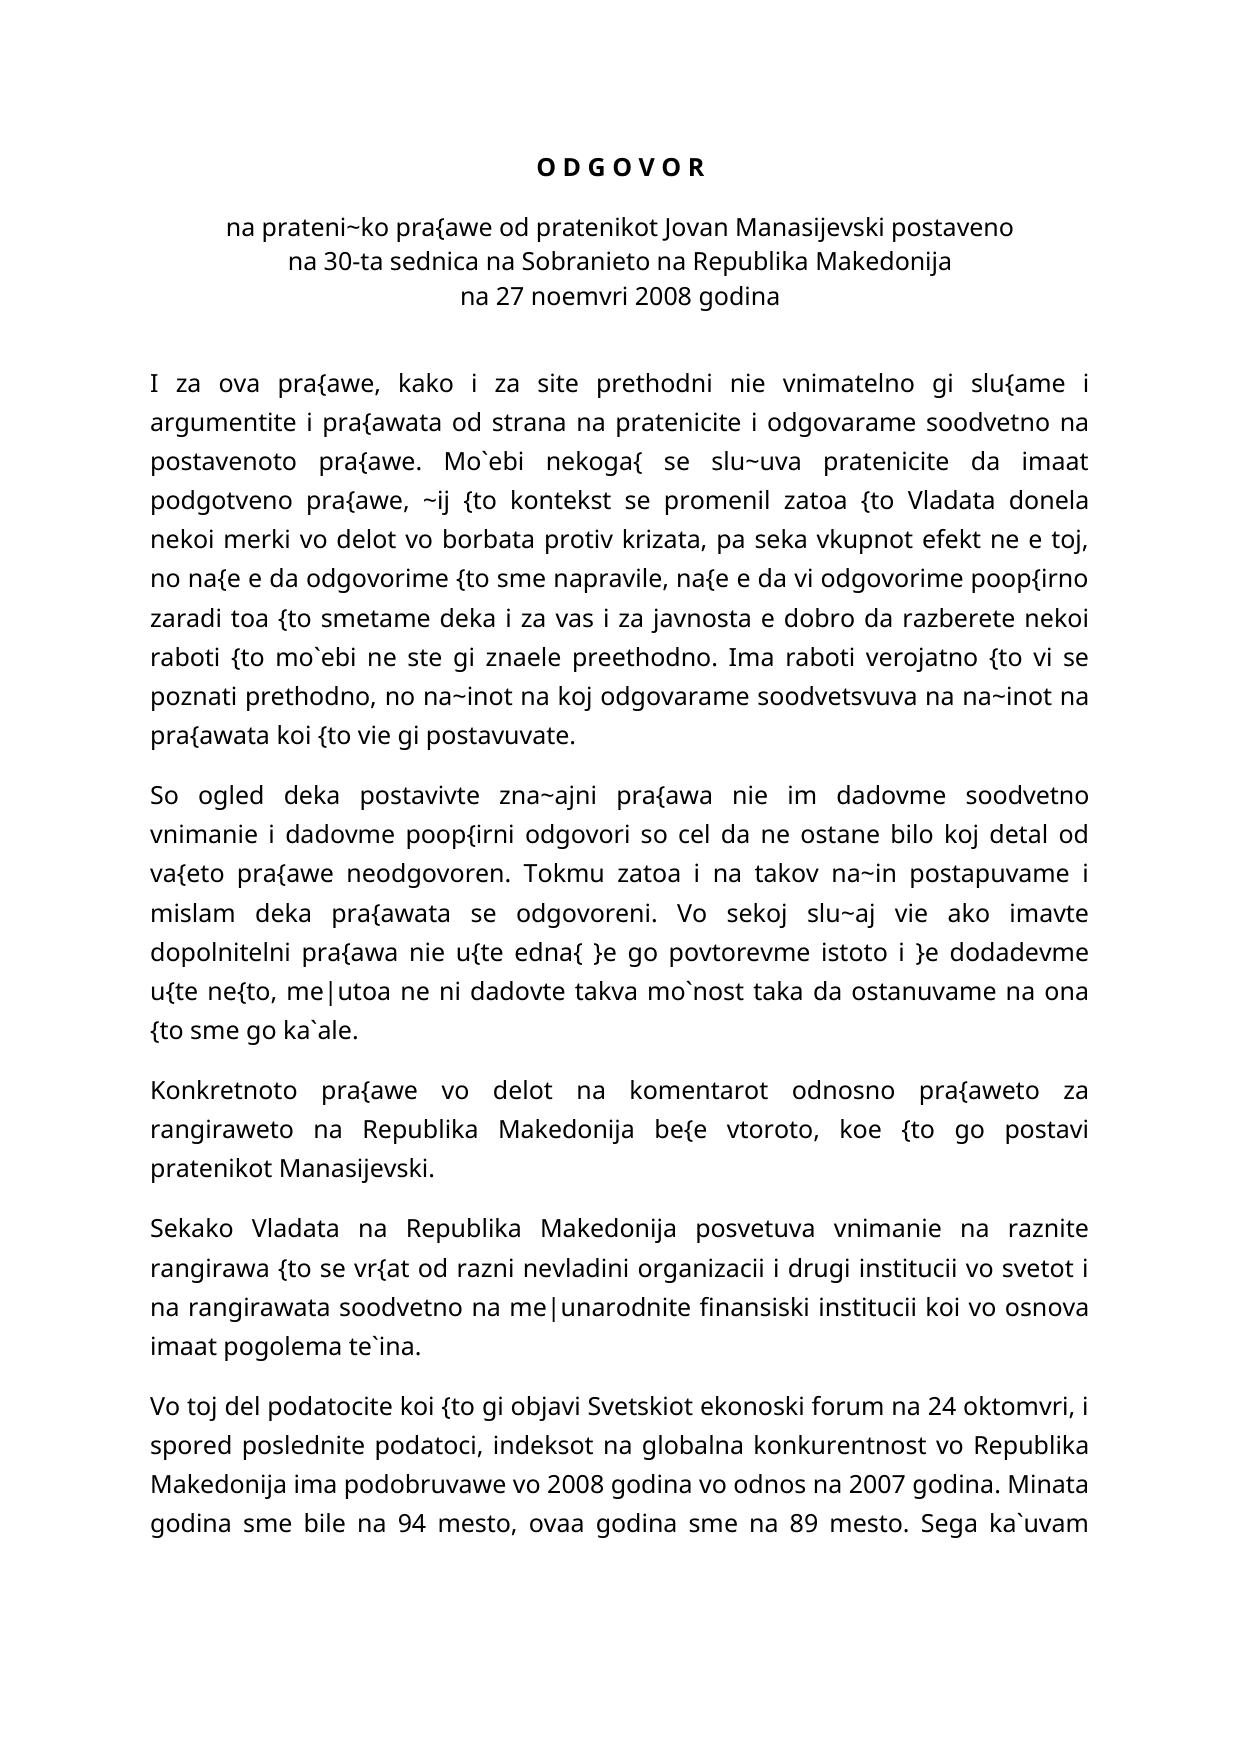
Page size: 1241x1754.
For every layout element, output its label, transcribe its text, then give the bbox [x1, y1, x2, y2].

text I za ova pra{awe, kako i za site prethodni nie vnimatelno gi slu{ame i argumentite i pra{awata od strana na pratenicite i odgovarame soodvetno na postavenoto pra{awe. Mo`ebi nekoga{ se slu~uva pratenicite da imaat podgotveno pra{awe, ~ij {to kontekst se promenil zatoa {to Vladata donela nekoi merki vo delot vo borbata protiv krizata, pa seka vkupnot efekt ne e toj, no na{e e da odgovorime {to sme napravile, na{e e da vi odgovorime poop{irno zaradi toa {to smetame deka i za vas i za javnosta e dobro da razberete nekoi raboti {to mo`ebi ne ste gi znaele preethodno. Ima raboti verojatno {to vi se poznati prethodno, no na~inot na koj odgovarame soodvetsvuva na na~inot na pra{awata koi {to vie gi postavuvate. [150, 365, 1090, 752]
text na 27 noemvri 2008 godina [150, 278, 1090, 312]
text na prateni~ko pra{awe od pratenikot Jovan Manasijevski postaveno [150, 210, 1090, 244]
text na 30-ta sednica na Sobranieto na Republika Makedonija [150, 244, 1090, 278]
text So ogled deka postavivte zna~ajni pra{awa nie im dadovme soodvetno vnimanie i dadovme poop{irni odgovori so cel da ne ostane bilo koj detal od va{eto pra{awe neodgovoren. Tokmu zatoa i na takov na~in postapuvame i mislam deka pra{awata se odgovoreni. Vo sekoj slu~aj vie ako imavte dopolnitelni pra{awa nie u{te edna{ }e go povtorevme istoto i }e dodadevme u{te ne{to, me|utoa ne ni dadovte takva mo`nost taka da ostanuvame na ona {to sme go ka`ale. [150, 778, 1090, 1047]
text Sekako Vladata na Republika Makedonija posvetuva vnimanie na raznite rangirawa {to se vr{at od razni nevladini organizacii i drugi institucii vo svetot i na rangirawata soodvetno na me|unarodnite finansiski institucii koi vo osnova imaat pogolema te`ina. [150, 1211, 1090, 1363]
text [150, 1388, 1090, 1540]
text Konkretnoto pra{awe vo delot na komentarot odnosno pra{aweto za rangiraweto na Republika Makedonija be{e vtoroto, koe {to go postavi pratenikot Manasijevski. [150, 1073, 1090, 1185]
text O D G O V O R [150, 150, 1090, 184]
